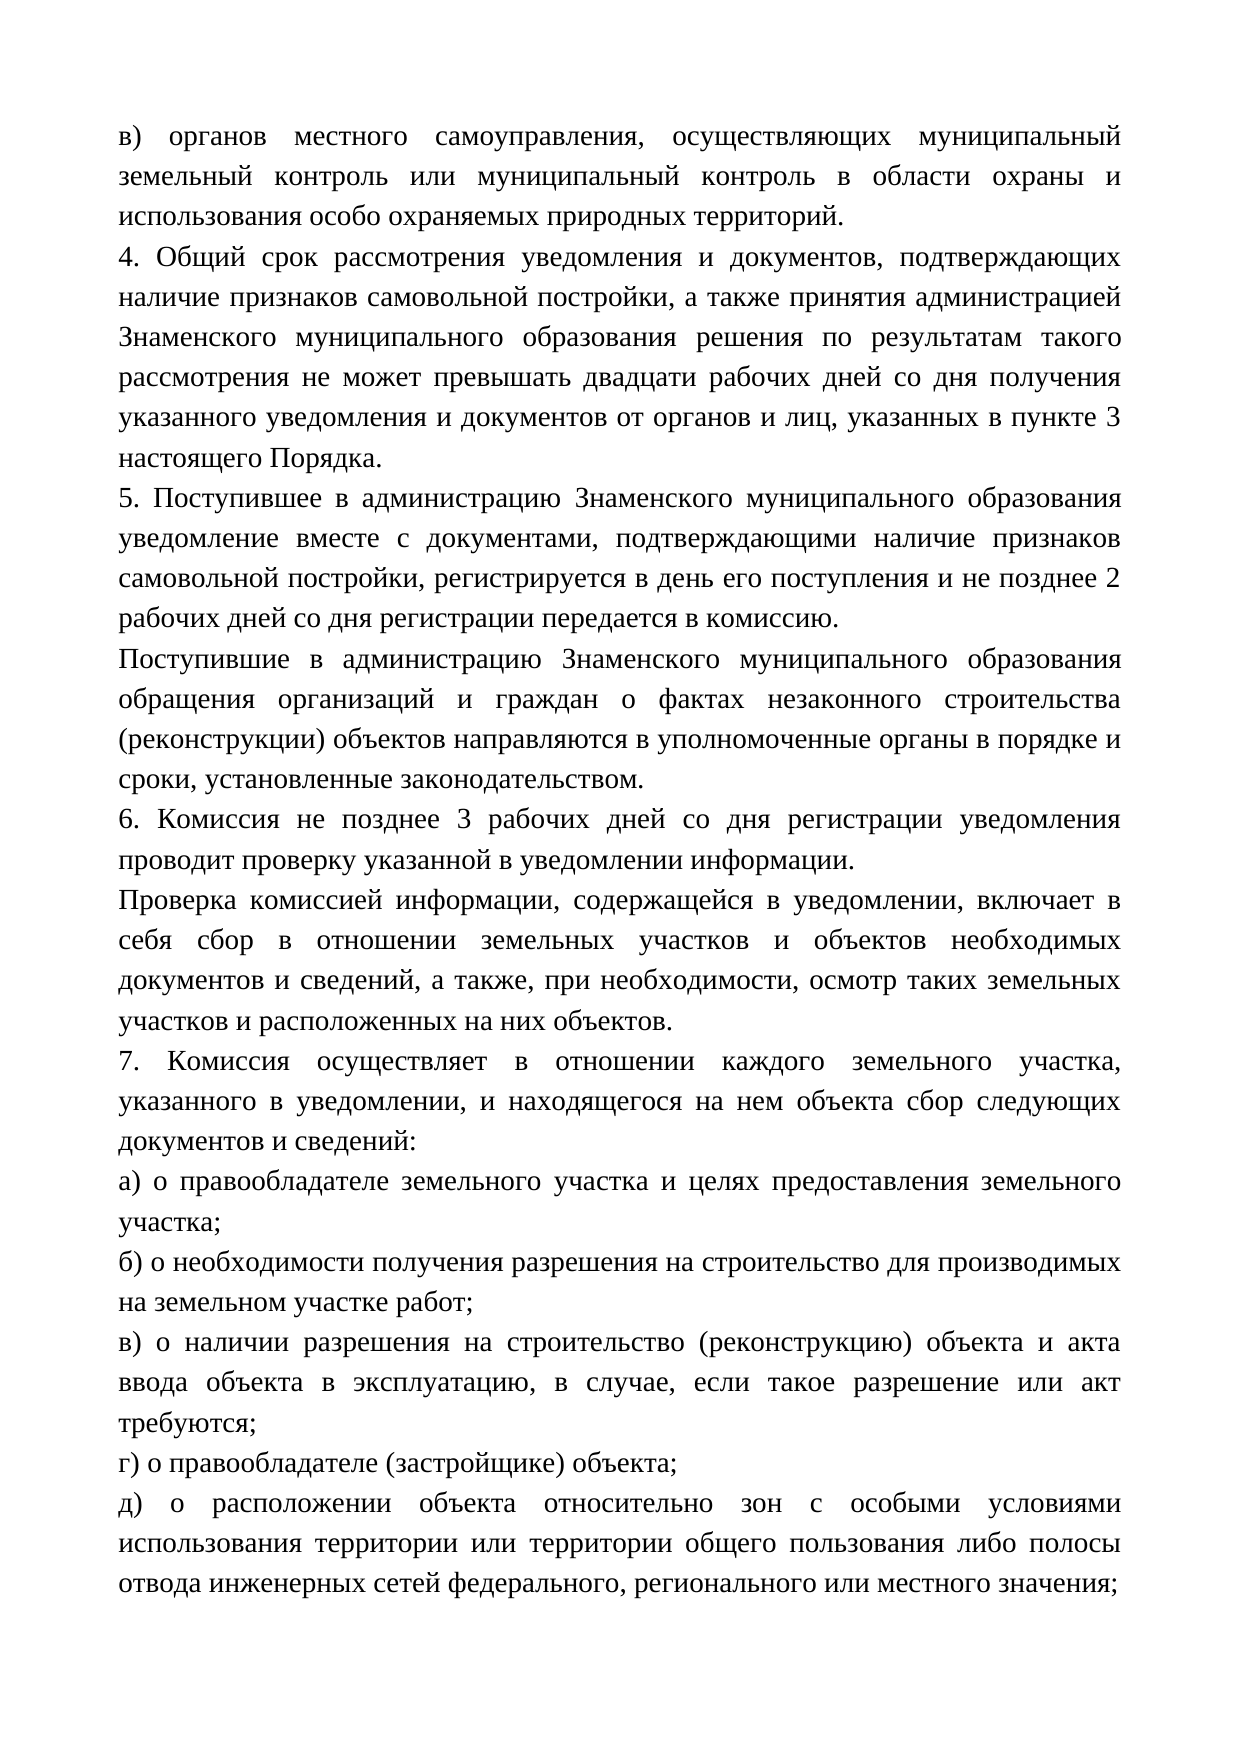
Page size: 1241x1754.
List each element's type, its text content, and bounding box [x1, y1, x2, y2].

text Проверка комиссией информации, содержащейся в уведомлении, включает в себя сбор в отношении земельных участков и объектов необходимых документов и сведений, а также, при необходимости, осмотр таких земельных участков и расположенных на них объектов. [118, 882, 1122, 1036]
text в) органов местного самоуправления, осуществляющих муниципальный земельный контроль или муниципальный контроль в области охраны и использования особо охраняемых природных территорий. [118, 118, 1122, 232]
text Поступившие в администрацию Знаменского муниципального образования обращения организаций и граждан о фактах незаконного строительства (реконструкции) объектов направляются в уполномоченные органы в порядке и сроки, установленные законодательством. [118, 641, 1122, 795]
text а) о правообладателе земельного участка и целях предоставления земельного участка; [118, 1163, 1122, 1237]
text 6. Комиссия не позднее 3 рабочих дней со дня регистрации уведомления проводит проверку указанной в уведомлении информации. [118, 802, 1122, 875]
text в) о наличии разрешения на строительство (реконструкцию) объекта и акта ввода объекта в эксплуатацию, в случае, если такое разрешение или акт требуются; [118, 1324, 1122, 1438]
text г) о правообладателе (застройщике) объекта; [118, 1445, 1122, 1478]
text б) о необходимости получения разрешения на строительство для производимых на земельном участке работ; [118, 1244, 1122, 1318]
text 4. Общий срок рассмотрения уведомления и документов, подтверждающих наличие признаков самовольной постройки, а также принятия администрацией Знаменского муниципального образования решения по результатам такого рассмотрения не может превышать двадцати рабочих дней со дня получения указанного уведомления и документов от органов и лиц, указанных в пункте 3 настоящего Порядка. [118, 239, 1122, 473]
text 7. Комиссия осуществляет в отношении каждого земельного участка, указанного в уведомлении, и находящегося на нем объекта сбор следующих документов и сведений: [118, 1043, 1122, 1157]
text 5. Поступившее в администрацию Знаменского муниципального образования уведомление вместе с документами, подтверждающими наличие признаков самовольной постройки, регистрируется в день его поступления и не позднее 2 рабочих дней со дня регистрации передается в комиссию. [118, 480, 1122, 634]
text д) о расположении объекта относительно зон с особыми условиями использования территории или территории общего пользования либо полосы отвода инженерных сетей федерального, регионального или местного значения; [118, 1485, 1122, 1599]
